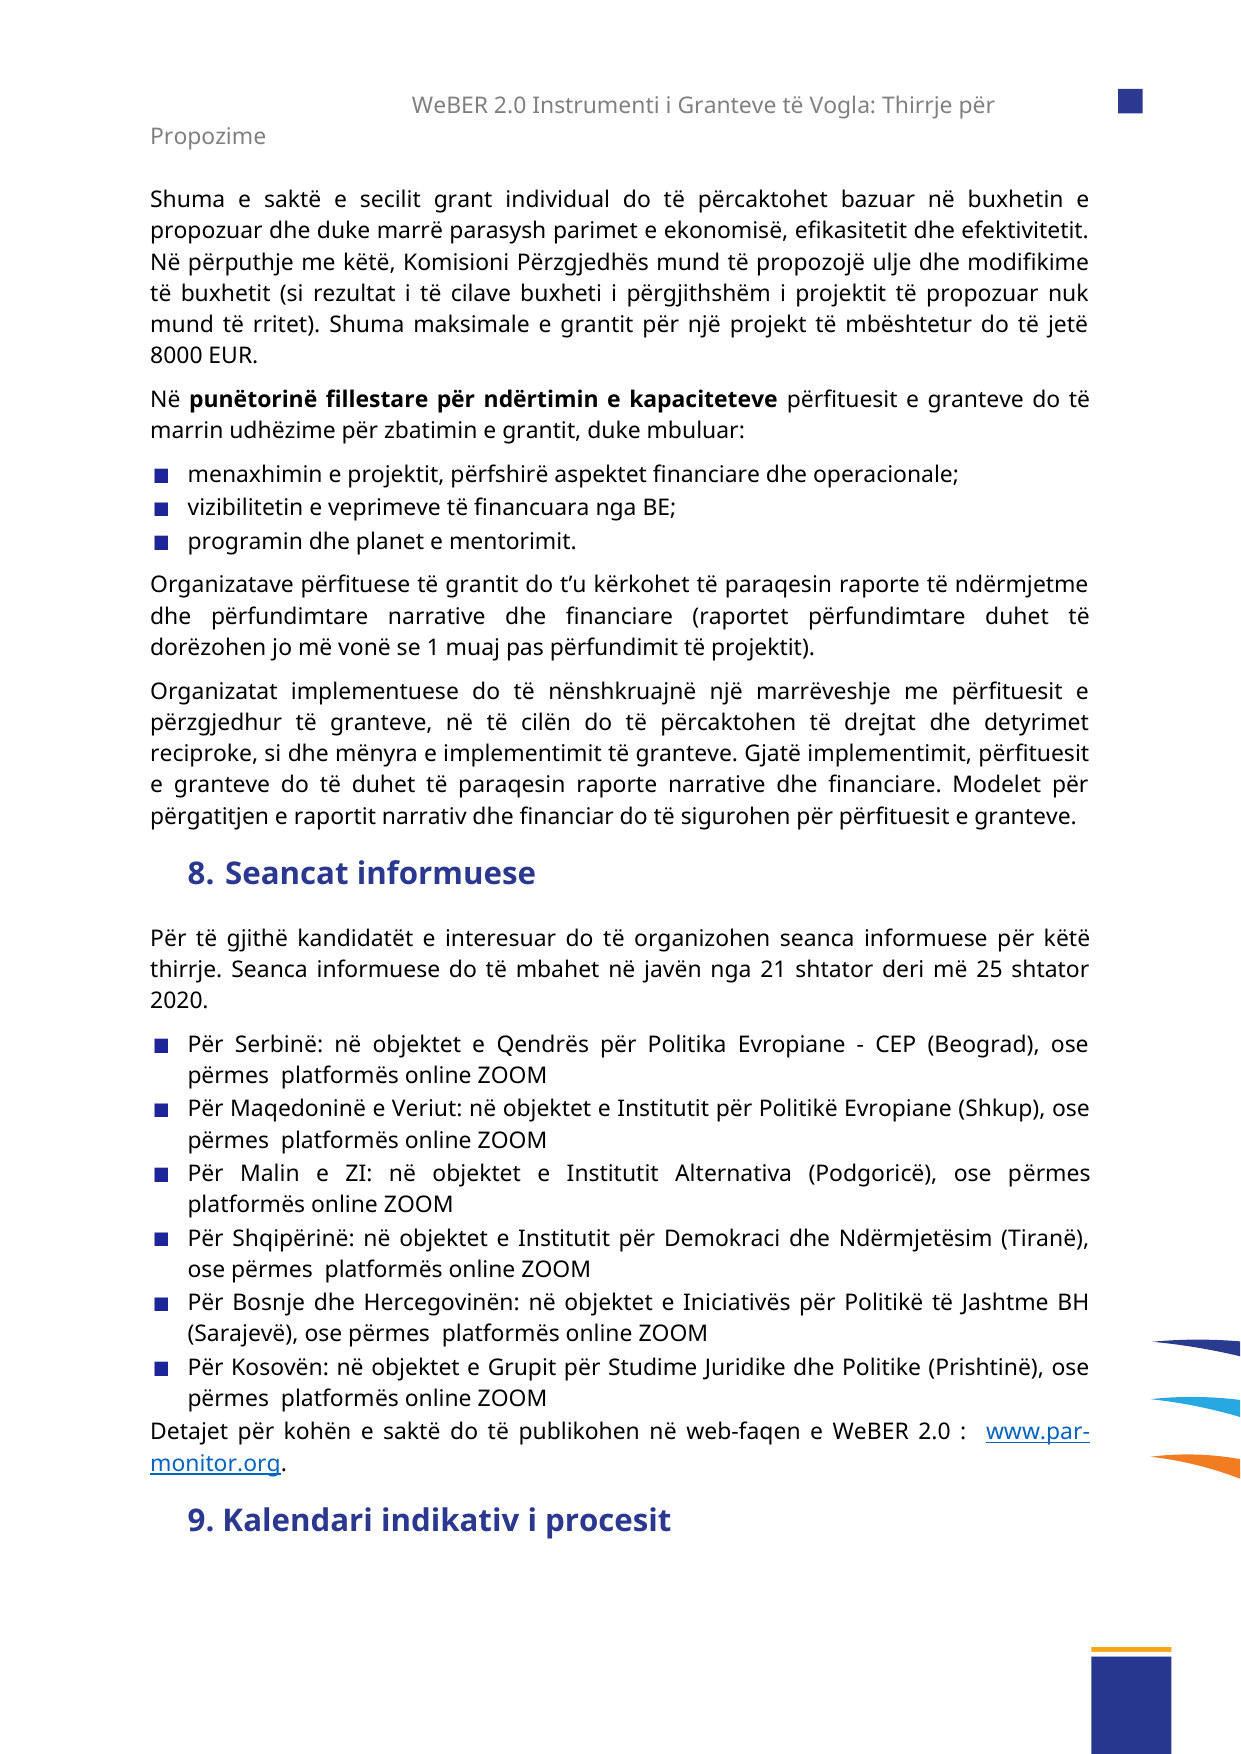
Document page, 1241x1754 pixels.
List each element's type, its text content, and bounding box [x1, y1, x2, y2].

picture [151, 1294, 168, 1311]
text Shuma e saktë e secilit grant individual do të përcaktohet bazuar në buxhetin e propozuar dhe duke marrë parasysh parimet e ekonomisë, efikasitetit dhe efektivitetit. Në përputhje me këtë, Komisioni Përzgjedhës mund të propozojë ulje dhe modifikime të buxhetit (si rezultat i të cilave buxheti i përgjithshëm i projektit të propozuar nuk mund të rritet). Shuma maksimale e grantit për një projekt të mbështetur do të jetë 8000 EUR. [150, 182, 1090, 370]
text Për Maqedoninë e Veriut: në objektet e Institutit për Politikë Evropiane (Shkup), ose përmes platformës online ZOOM [150, 1092, 1090, 1154]
picture [151, 1100, 168, 1117]
text Në punëtorinë fillestare për ndërtimin e kapaciteteve përfituesit e granteve do të marrin udhëzime për zbatimin e grantit, duke mbuluar: [150, 382, 1090, 445]
text Për Serbinë: në objektet e Qendrës për Politika Evropiane - CEP (Beograd), ose përmes platformës online ZOOM [150, 1027, 1090, 1090]
text Për Bosnje dhe Hercegovinën: në objektet e Iniciativës për Politikë të Jashtme BH (Sarajevë), ose përmes platformës online ZOOM [150, 1286, 1090, 1348]
picture [151, 1035, 168, 1053]
picture [151, 532, 168, 550]
text Organizatat implementuese do të nënshkruajnë një marrëveshje me përfituesit e përzgjedhur të granteve, në të cilën do të përcaktohen të drejtat dhe detyrimet reciproke, si dhe mënyra e implementimit të granteve. Gjatë implementimit, përfituesit e granteve do të duhet të paraqesin raporte narrative dhe financiare. Modelet për përgatitjen e raportit narrativ dhe financiar do të sigurohen për përfituesit e granteve. [150, 674, 1090, 830]
text Për të gjithë kandidatët e interesuar do të organizohen seanca informuese për këtë thirrje. Seanca informuese do të mbahet në javën nga 21 shtator deri më 25 shtator 2020. [150, 921, 1090, 1015]
list Detajet për kohën e saktë do të publikohen në web-faqen e WeBER 2.0 : www.par-monitor.org. [150, 1415, 1090, 1477]
text vizibilitetin e veprimeve të financuara nga BE; [150, 491, 1090, 522]
text programin dhe planet e mentorimit. [150, 524, 1090, 555]
picture [151, 499, 168, 516]
picture [151, 1164, 168, 1182]
text Për Kosovën: në objektet e Grupit për Studime Juridike dhe Politike (Prishtinë), ose përmes platformës online ZOOM [150, 1350, 1090, 1413]
text 9. Kalendari indikativ i procesit [187, 1498, 1090, 1541]
picture [1091, 1647, 1172, 1754]
picture [151, 1229, 168, 1246]
text Organizatave përfituese të grantit do t’u kërkohet të paraqesin raporte të ndërmjetme dhe përfundimtare narrative dhe financiare (raportet përfundimtare duhet të dorëzohen jo më vonë se 1 muaj pas përfundimit të projektit). [150, 568, 1090, 662]
text Për Malin e ZI: në objektet e Institutit Alternativa (Podgoricë), ose përmes platformës online ZOOM [150, 1156, 1090, 1219]
list Seancat informuese [187, 851, 1090, 894]
picture [151, 1358, 168, 1376]
text Për Shqipërinë: në objektet e Institutit për Demokraci dhe Ndërmjetësim (Tiranë), ose përmes platformës online ZOOM [150, 1221, 1090, 1283]
picture [151, 465, 168, 483]
text menaxhimin e projektit, përfshirë aspektet financiare dhe operacionale; [150, 457, 1090, 489]
